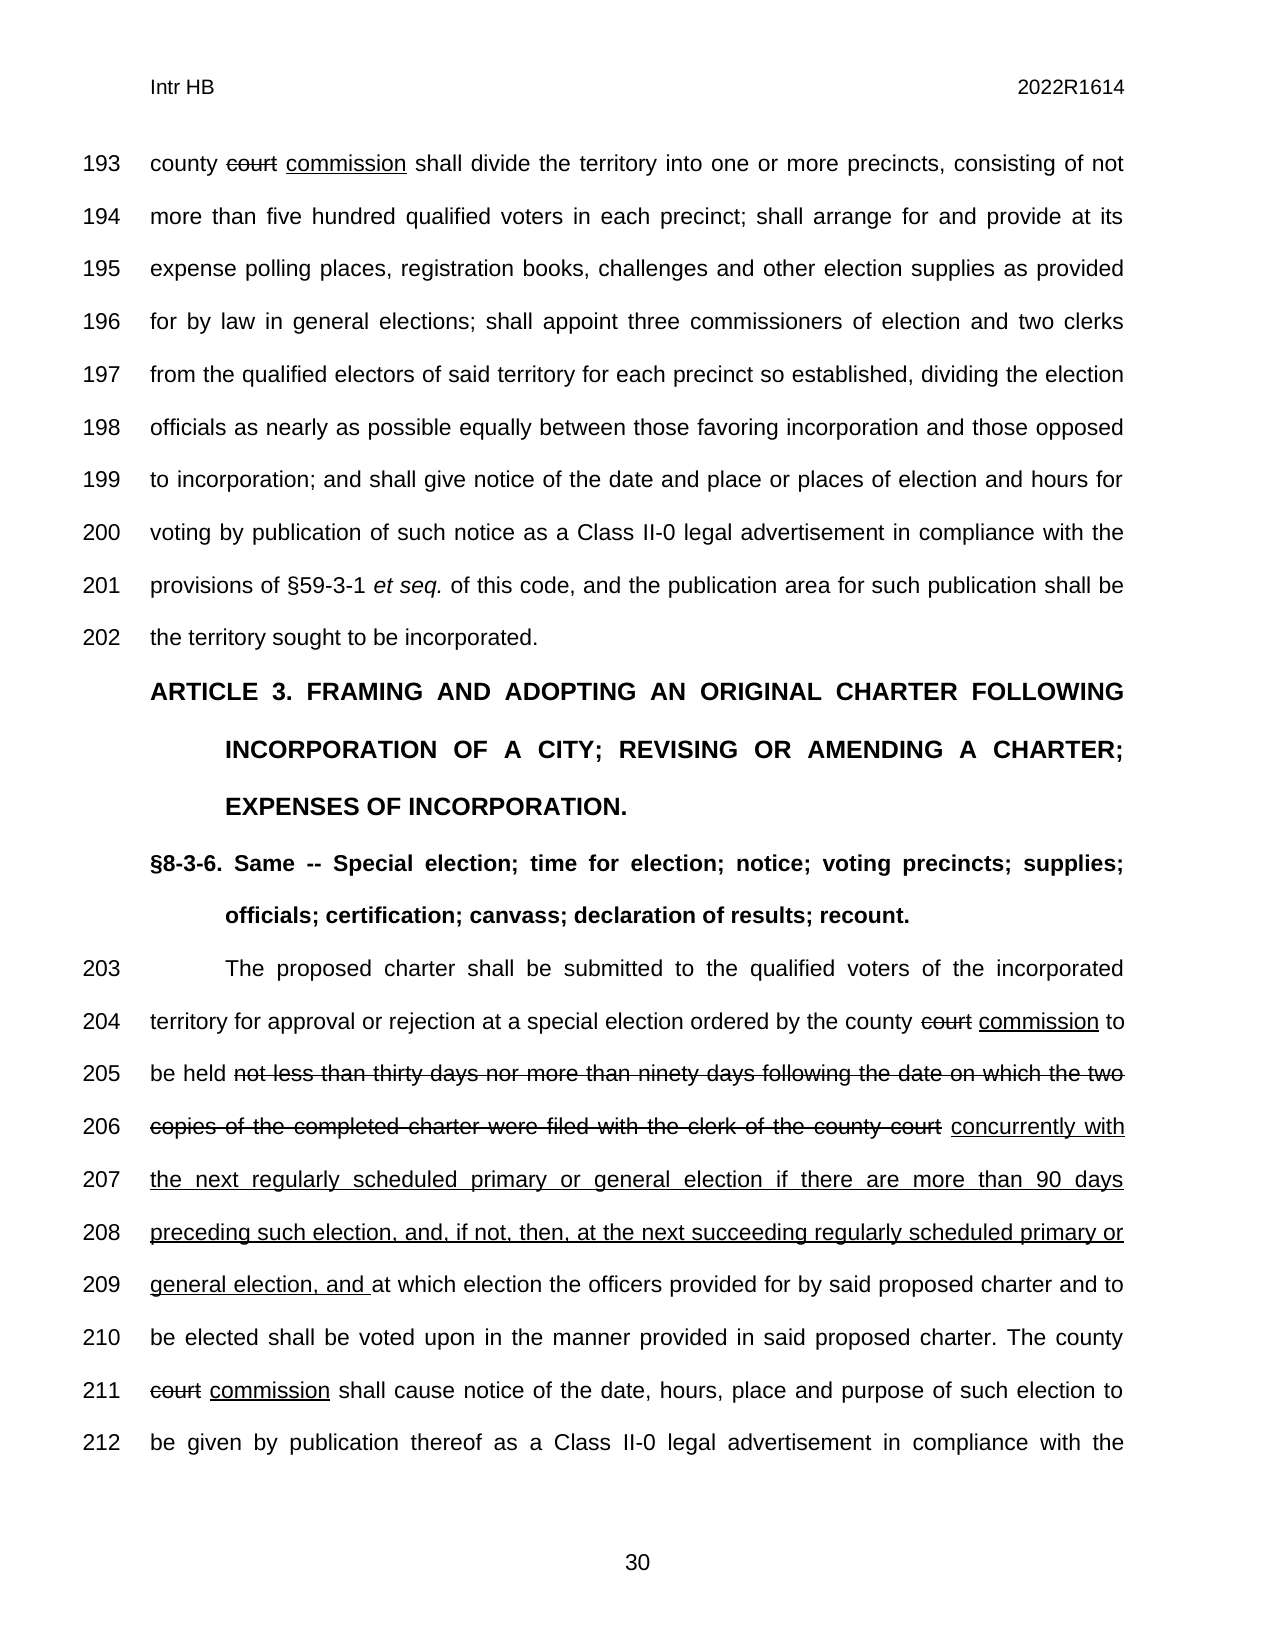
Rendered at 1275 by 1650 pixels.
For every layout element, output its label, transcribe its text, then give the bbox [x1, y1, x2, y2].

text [150, 955, 1125, 1456]
subtitle ARTICLE 3. FRAMING AND ADOPTING AN ORIGINAL CHARTER FOLLOWING INCORPORATION OF A CITY; REVISING OR AMENDING A CHARTER; EXPENSES OF INCORPORATION. [150, 677, 1125, 821]
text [150, 150, 1125, 651]
subtitle §8-3-6. Same -- Special election; time for election; notice; voting precincts; supplies; officials; certification; canvass; declaration of results; recount. [150, 849, 1125, 929]
